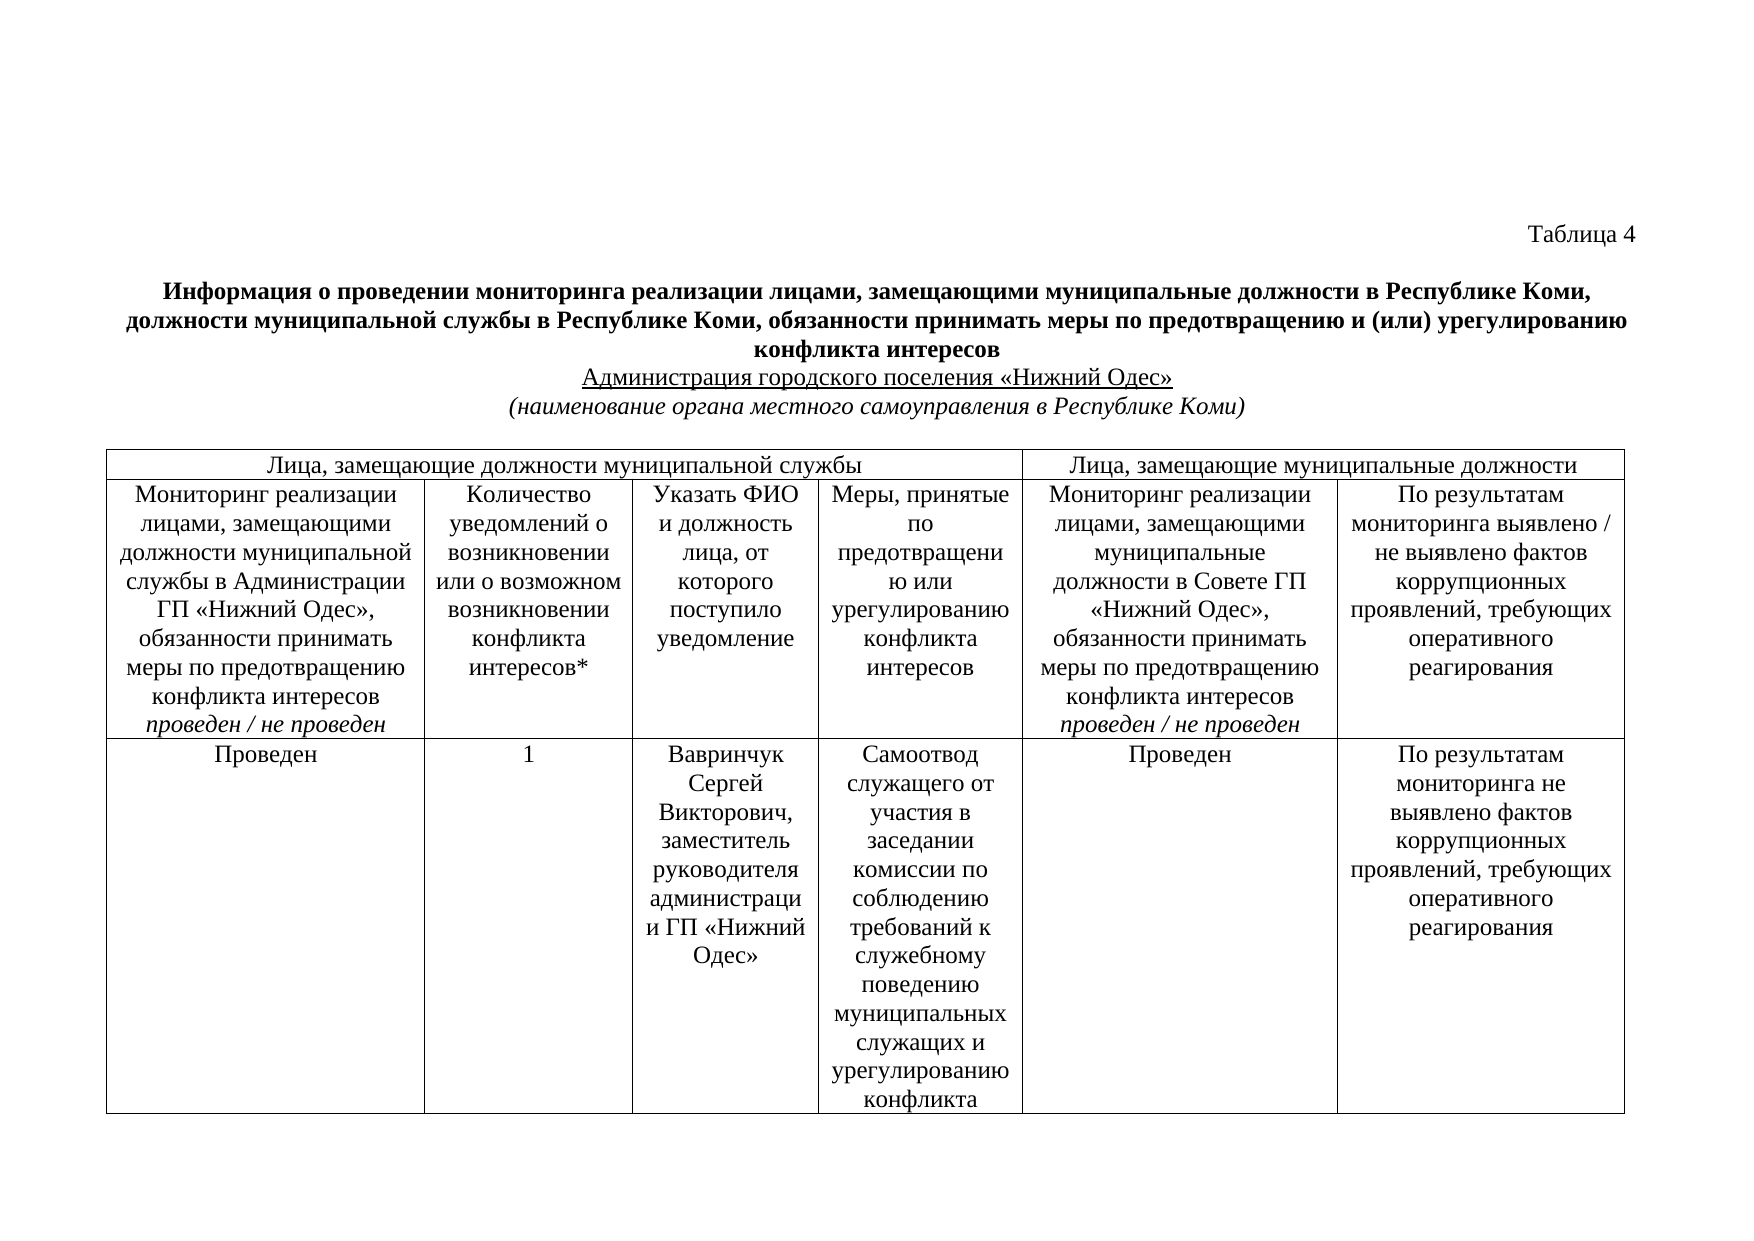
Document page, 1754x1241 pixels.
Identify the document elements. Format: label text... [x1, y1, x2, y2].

table_cell 1 [425, 739, 632, 1113]
text Информация о проведении мониторинга реализации лицами, замещающими муниципальные должности в Республике Коми, должности муниципальной службы в Республике Коми, обязанности принимать меры по предотвращению и (или) урегулированию конфликта интересов [118, 276, 1636, 362]
table_cell Проведен [1023, 739, 1337, 1113]
table_cell По результатам мониторинга выявлено / не выявлено фактов коррупционных проявлений, требующих оперативного реагирования [1338, 480, 1624, 738]
table_cell Количество уведомлений о возникновении или о возможном возникновении конфликта интересов* [425, 480, 632, 738]
table_cell Мониторинг реализации лицами, замещающими муниципальные должности в Совете ГП «Нижний Одес», обязанности принимать меры по предотвращению конфликта интересов проведен / не проведен [1023, 480, 1337, 738]
text Таблица 4 [118, 219, 1636, 247]
table_header Лица, замещающие муниципальные должности [1023, 450, 1624, 478]
table_cell Указать ФИО и должность лица, от которого поступило уведомление [633, 480, 818, 738]
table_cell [819, 739, 1022, 1113]
table_cell Проведен [107, 739, 424, 1113]
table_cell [1338, 739, 1624, 1113]
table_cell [633, 739, 818, 1113]
table_cell Мониторинг реализации лицами, замещающими должности муниципальной службы в Администрации ГП «Нижний Одес», обязанности принимать меры по предотвращению конфликта интересов проведен / не проведен [107, 480, 424, 738]
table_header Лица, замещающие должности муниципальной службы [107, 450, 1022, 478]
text Администрация городского поселения «Нижний Одес» (наименование органа местного самоуправления в Республике Коми) [118, 362, 1636, 420]
table_cell Меры, принятые по предотвращению или урегулированию конфликта интересов [819, 480, 1022, 738]
